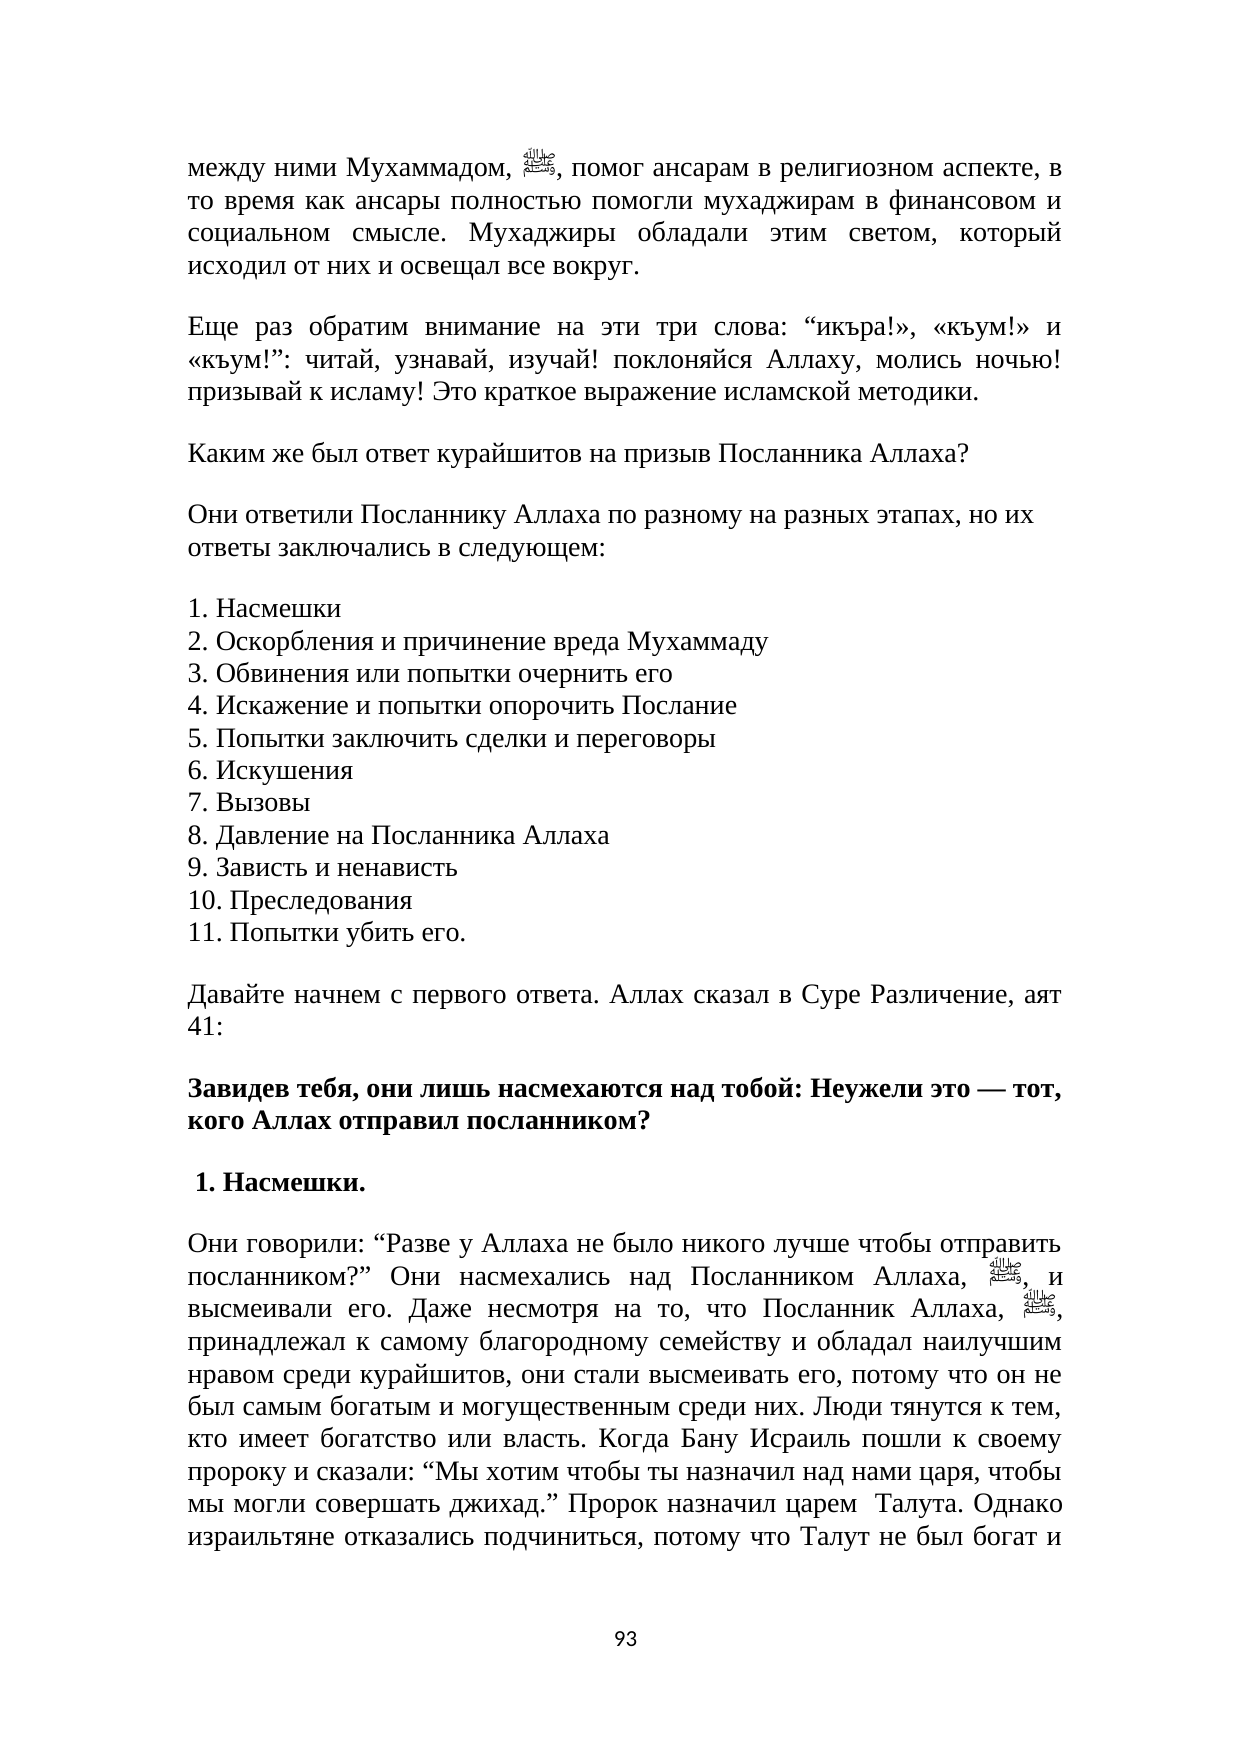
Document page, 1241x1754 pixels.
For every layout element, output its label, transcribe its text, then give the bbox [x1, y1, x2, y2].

text Еще раз обратим внимание на эти три слова: “икъра!», «къум!» и «къум!”: читай, узнавай, изучай! поклоняйся Аллаху, молись ночью! призывай к исламу! Это краткое выражение исламской методики. [187, 309, 1063, 406]
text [187, 1226, 1063, 1551]
text 1. Насмешки 2. Оскорбления и причинение вреда Мухаммаду 3. Обвинения или попытки очернить его 4. Искажение и попытки опорочить Послание 5. Попытки заключить сделки и переговоры 6. Искушения 7. Вызовы 8. Давление на Посланника Аллаха 9. Зависть и ненависть 10. Преследования 11. Попытки убить его. [187, 591, 1063, 947]
text Давайте начнем с первого ответа. Аллах сказал в Суре Различение, аят 41: [187, 977, 1063, 1041]
text 1. Насмешки. [187, 1164, 1063, 1197]
text Завидев тебя, они лишь насмехаются над тобой: Неужели это — тот, кого Аллах отправил посланником? [187, 1071, 1063, 1135]
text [187, 150, 1063, 280]
text Они ответили Посланнику Аллаха по разному на разных этапах, но их ответы заключались в следующем: [187, 497, 1063, 562]
text Каким же был ответ курайшитов на призыв Посланника Аллаха? [187, 436, 1063, 468]
